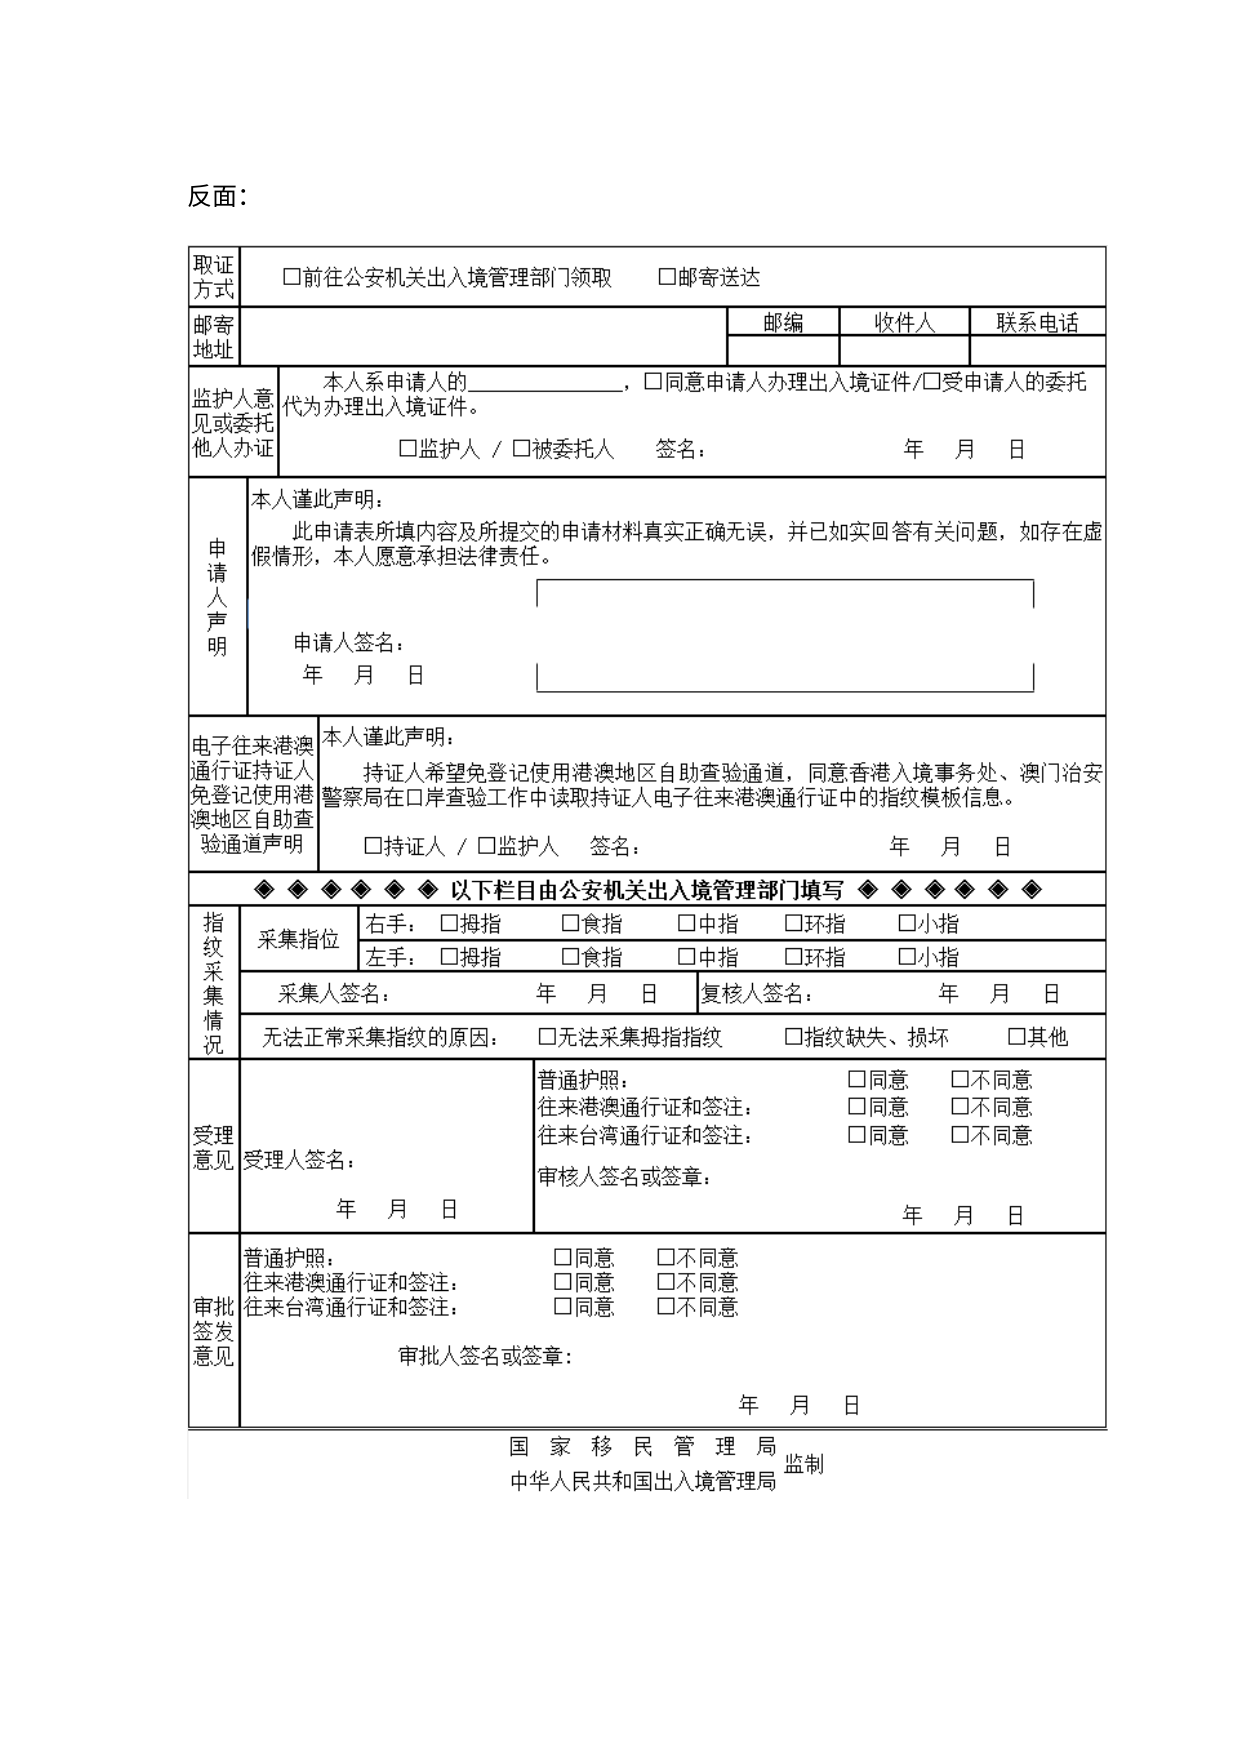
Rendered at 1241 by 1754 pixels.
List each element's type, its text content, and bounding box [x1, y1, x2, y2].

picture [187, 245, 1108, 1499]
text 反面： [187, 162, 1053, 227]
